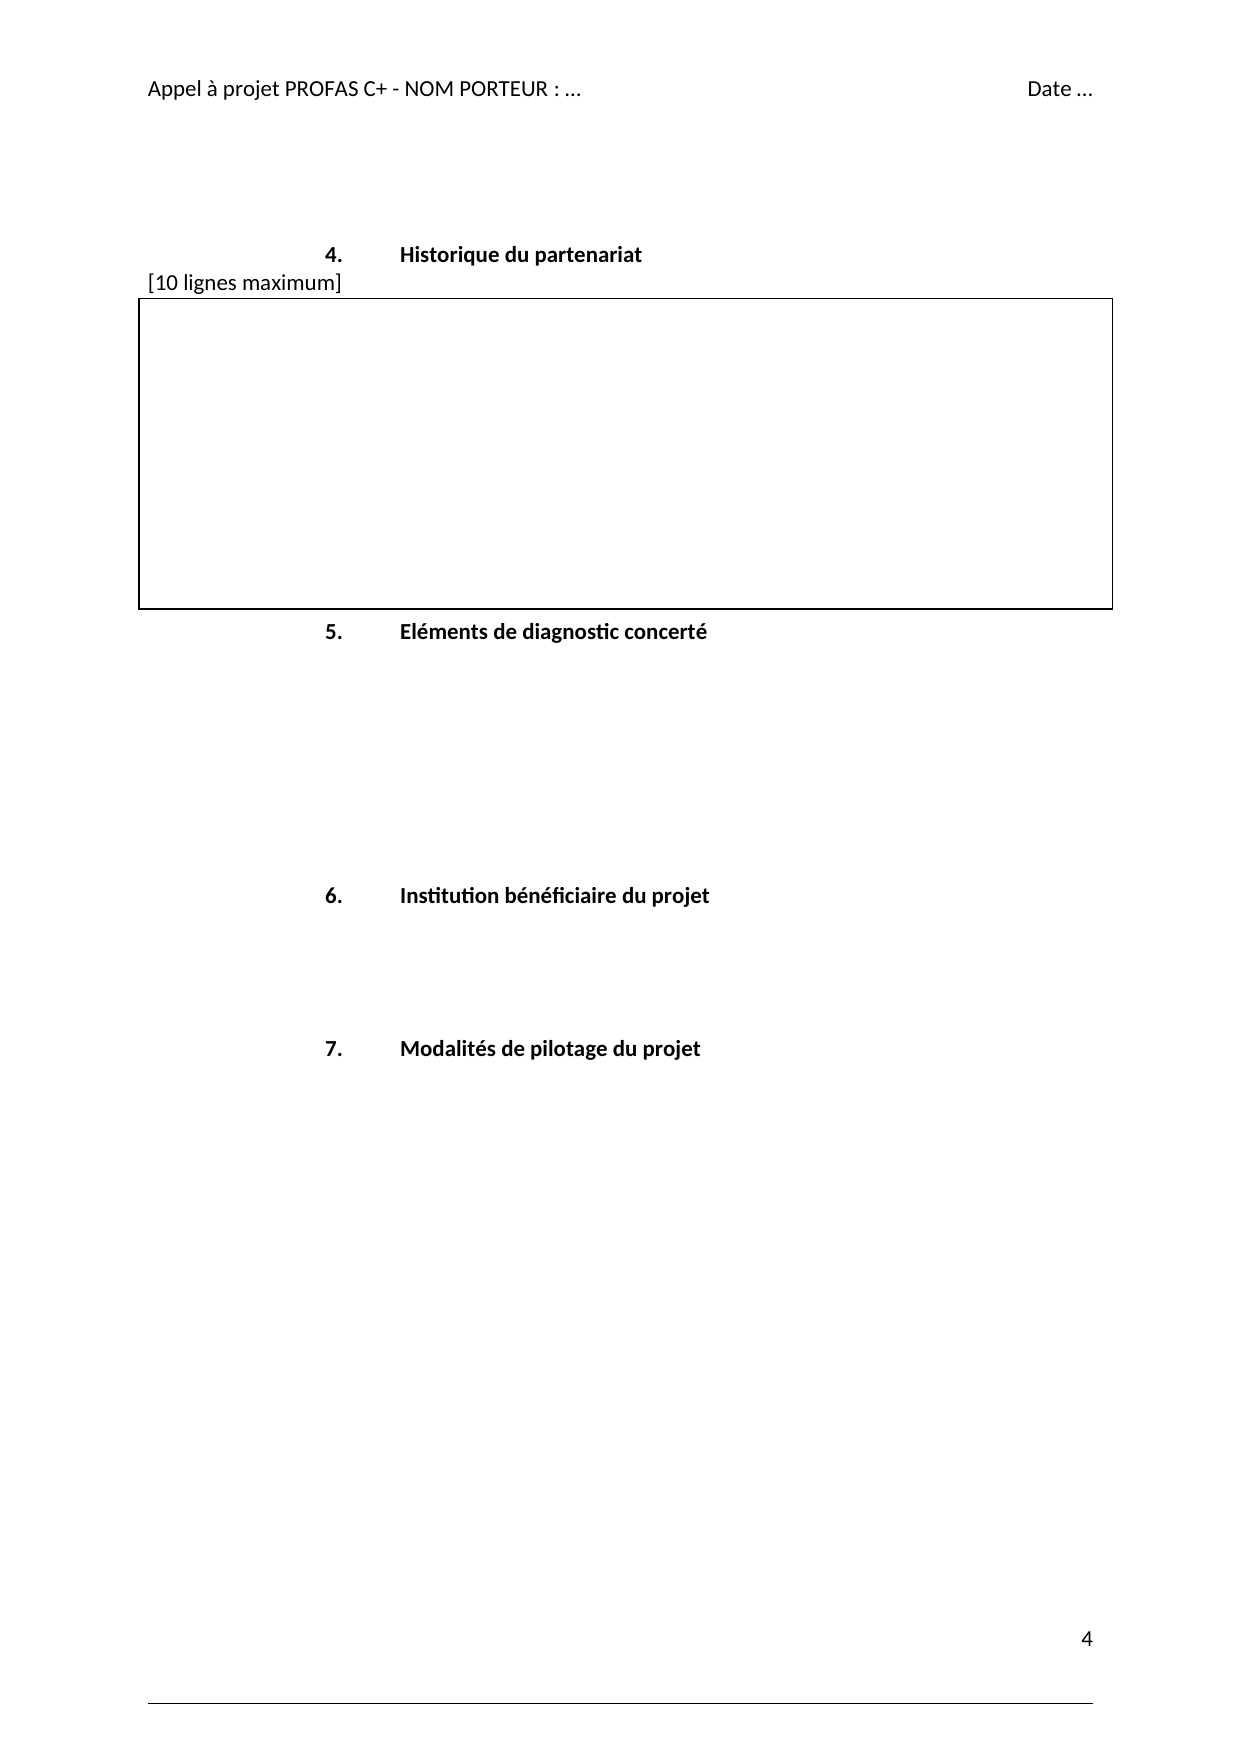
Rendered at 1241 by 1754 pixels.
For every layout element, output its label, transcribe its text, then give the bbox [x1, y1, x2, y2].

text [10 lignes maximum] [148, 268, 1093, 296]
subtitle Eléments de diagnostic concerté [325, 617, 1093, 645]
subtitle Institution bénéficiaire du projet [325, 882, 1093, 910]
subtitle Modalités de pilotage du projet [325, 1034, 1093, 1062]
subtitle Historique du partenariat [325, 240, 1093, 268]
